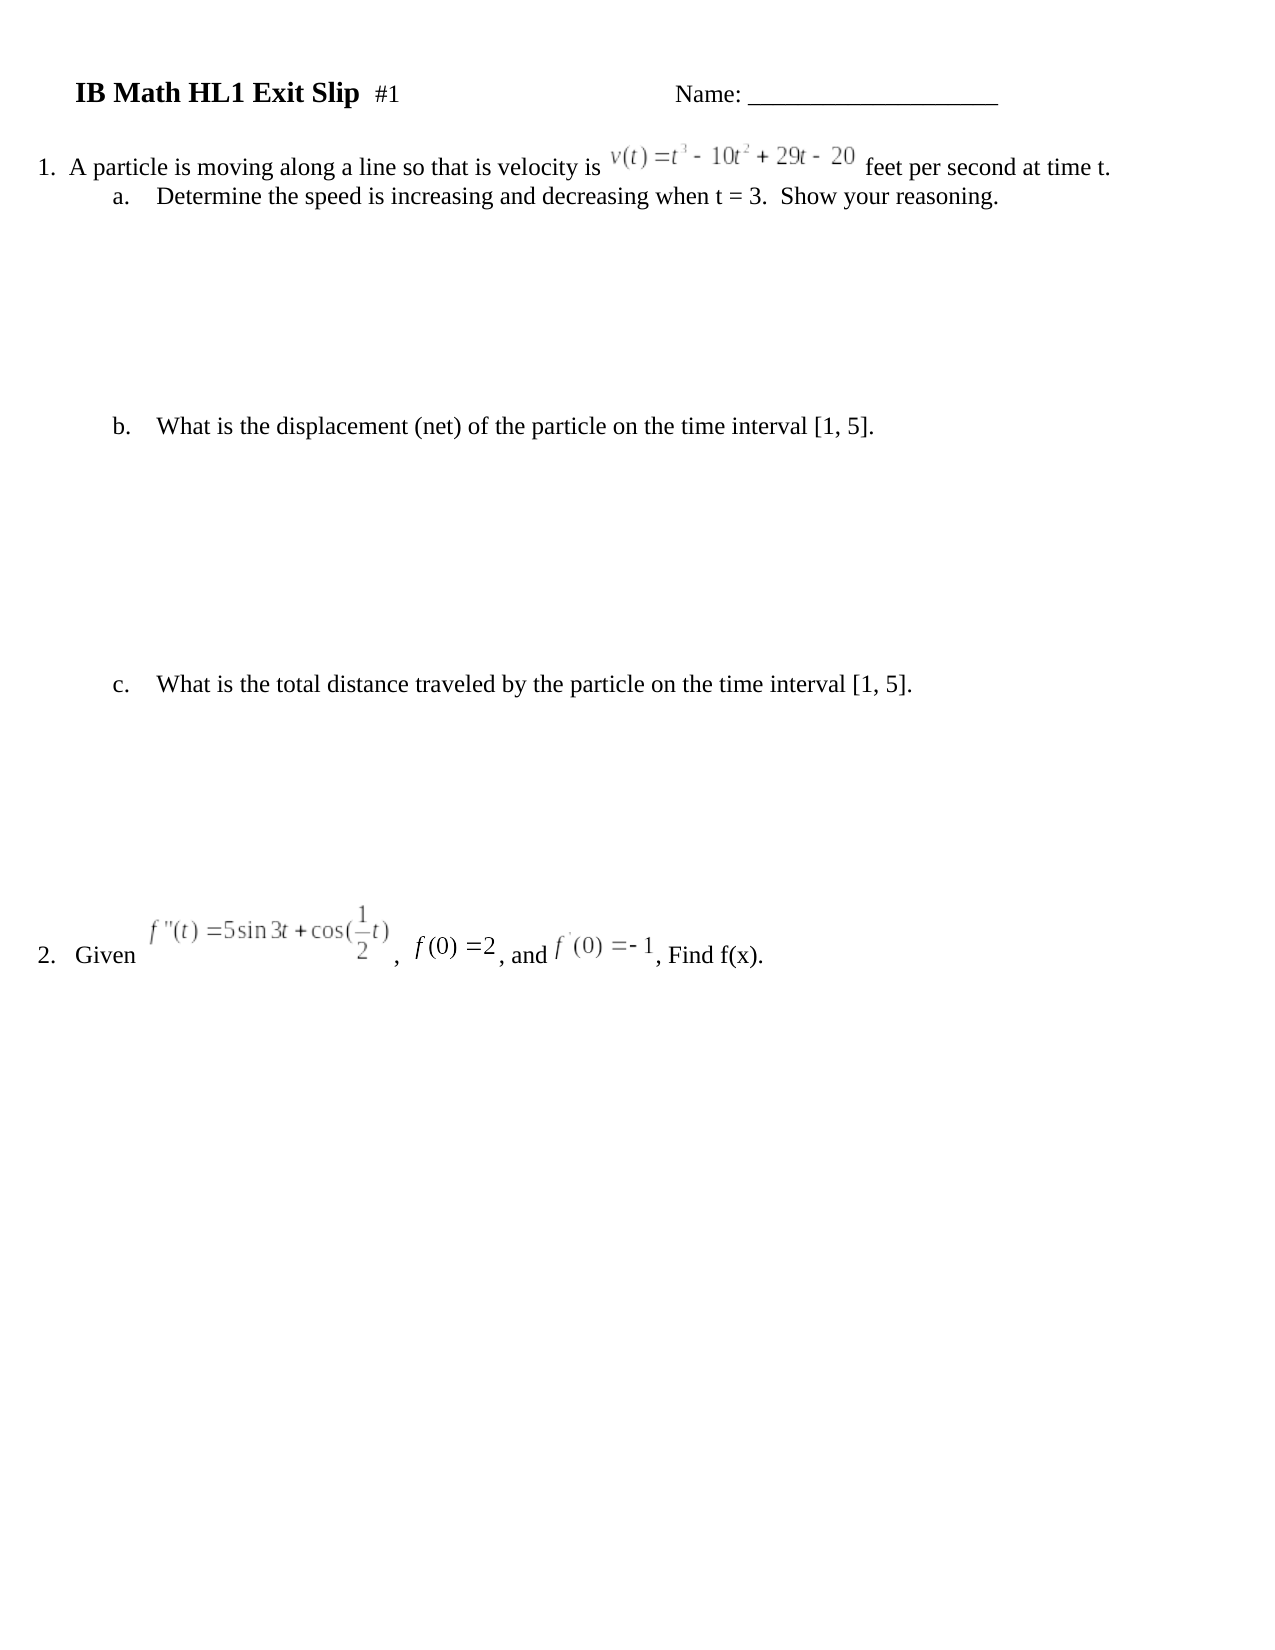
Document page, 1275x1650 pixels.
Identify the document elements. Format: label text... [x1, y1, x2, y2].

text 1. A particle is moving along a line so that is velocity is feet per second at time t. [37, 137, 1200, 181]
list What is the total distance traveled by the particle on the time interval [1, 5]. [112, 669, 1200, 698]
list 2. Given , , and, Find f(x). [37, 899, 1200, 969]
list Determine the speed is increasing and decreasing when t = 3. Show your reasoning. [112, 181, 1200, 209]
text IB Math HL1 Exit Slip #1 Name: ____________________ [75, 75, 1200, 108]
list What is the displacement (net) of the particle on the time interval [1, 5]. [112, 411, 1200, 439]
